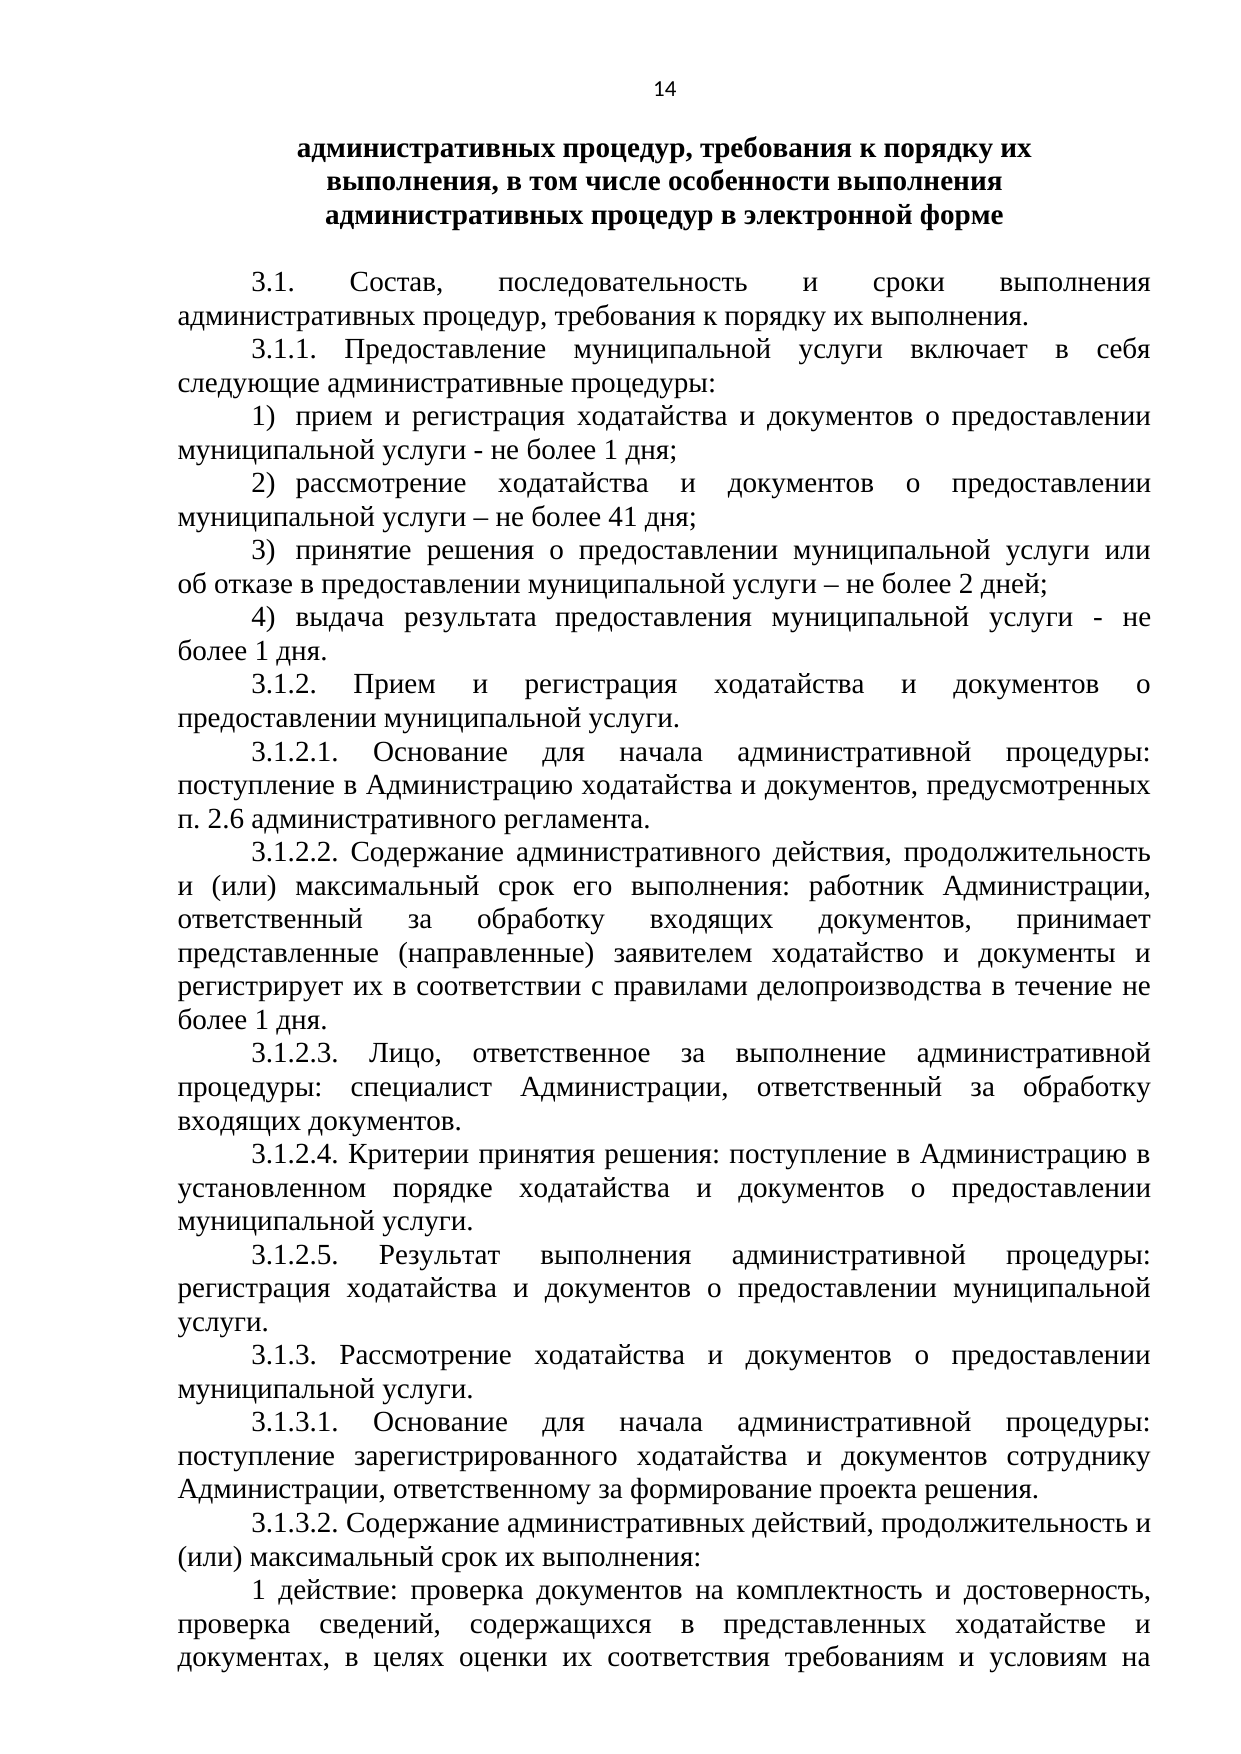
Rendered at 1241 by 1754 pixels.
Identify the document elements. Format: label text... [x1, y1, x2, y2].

text 3.1.2.2. Содержание административного действия, продолжительность и (или) максимальный срок его выполнения: работник Администрации, ответственный за обработку входящих документов, принимает представленные (направленные) заявителем ходатайство и документы и регистрирует их в соответствии с правилами делопроизводства в течение не более 1 дня. [177, 834, 1152, 1036]
text 3.1.2.1. Основание для начала административной процедуры: поступление в Администрацию ходатайства и документов, предусмотренных п. 2.6 административного регламента. [177, 734, 1152, 834]
text 3.1.2.3. Лицо, ответственное за выполнение административной процедуры: специалист Администрации, ответственный за обработку входящих документов. [177, 1036, 1152, 1136]
text выполнения, в том числе особенности выполнения [177, 163, 1152, 197]
text 3.1.3. Рассмотрение ходатайства и документов о предоставлении муниципальной услуги. [177, 1337, 1152, 1404]
text 3.1.2.5. Результат выполнения административной процедуры: регистрация ходатайства и документов о предоставлении муниципальной услуги. [177, 1237, 1152, 1337]
text 3.1.2.4. Критерии принятия решения: поступление в Администрацию в установленном порядке ходатайства и документов о предоставлении муниципальной услуги. [177, 1136, 1152, 1237]
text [177, 1572, 1152, 1673]
text 2) рассмотрение ходатайства и документов о предоставлении муниципальной услуги – не более 41 дня; [177, 465, 1152, 532]
text 1) прием и регистрация ходатайства и документов о предоставлении муниципальной услуги - не более 1 дня; [177, 398, 1152, 465]
text 3.1.3.2. Содержание административных действий, продолжительность и (или) максимальный срок их выполнения: [177, 1505, 1152, 1572]
text 3) принятие решения о предоставлении муниципальной услуги или об отказе в предоставлении муниципальной услуги – не более 2 дней; [177, 532, 1152, 599]
text 4) выдача результата предоставления муниципальной услуги - не более 1 дня. [177, 599, 1152, 667]
text 3.1. Состав, последовательность и сроки выполнения административных процедур, требования к порядку их выполнения. [177, 264, 1152, 331]
text 3.1.3.1. Основание для начала административной процедуры: поступление зарегистрированного ходатайства и документов сотруднику Администрации, ответственному за формирование проекта решения. [177, 1404, 1152, 1505]
text 3.1.1. Предоставление муниципальной услуги включает в себя следующие административные процедуры: [177, 331, 1152, 398]
text административных процедур, требования к порядку их [177, 130, 1152, 163]
text 3.1.2. Прием и регистрация ходатайства и документов о предоставлении муниципальной услуги. [177, 667, 1152, 734]
text административных процедур в электронной форме [177, 197, 1152, 231]
